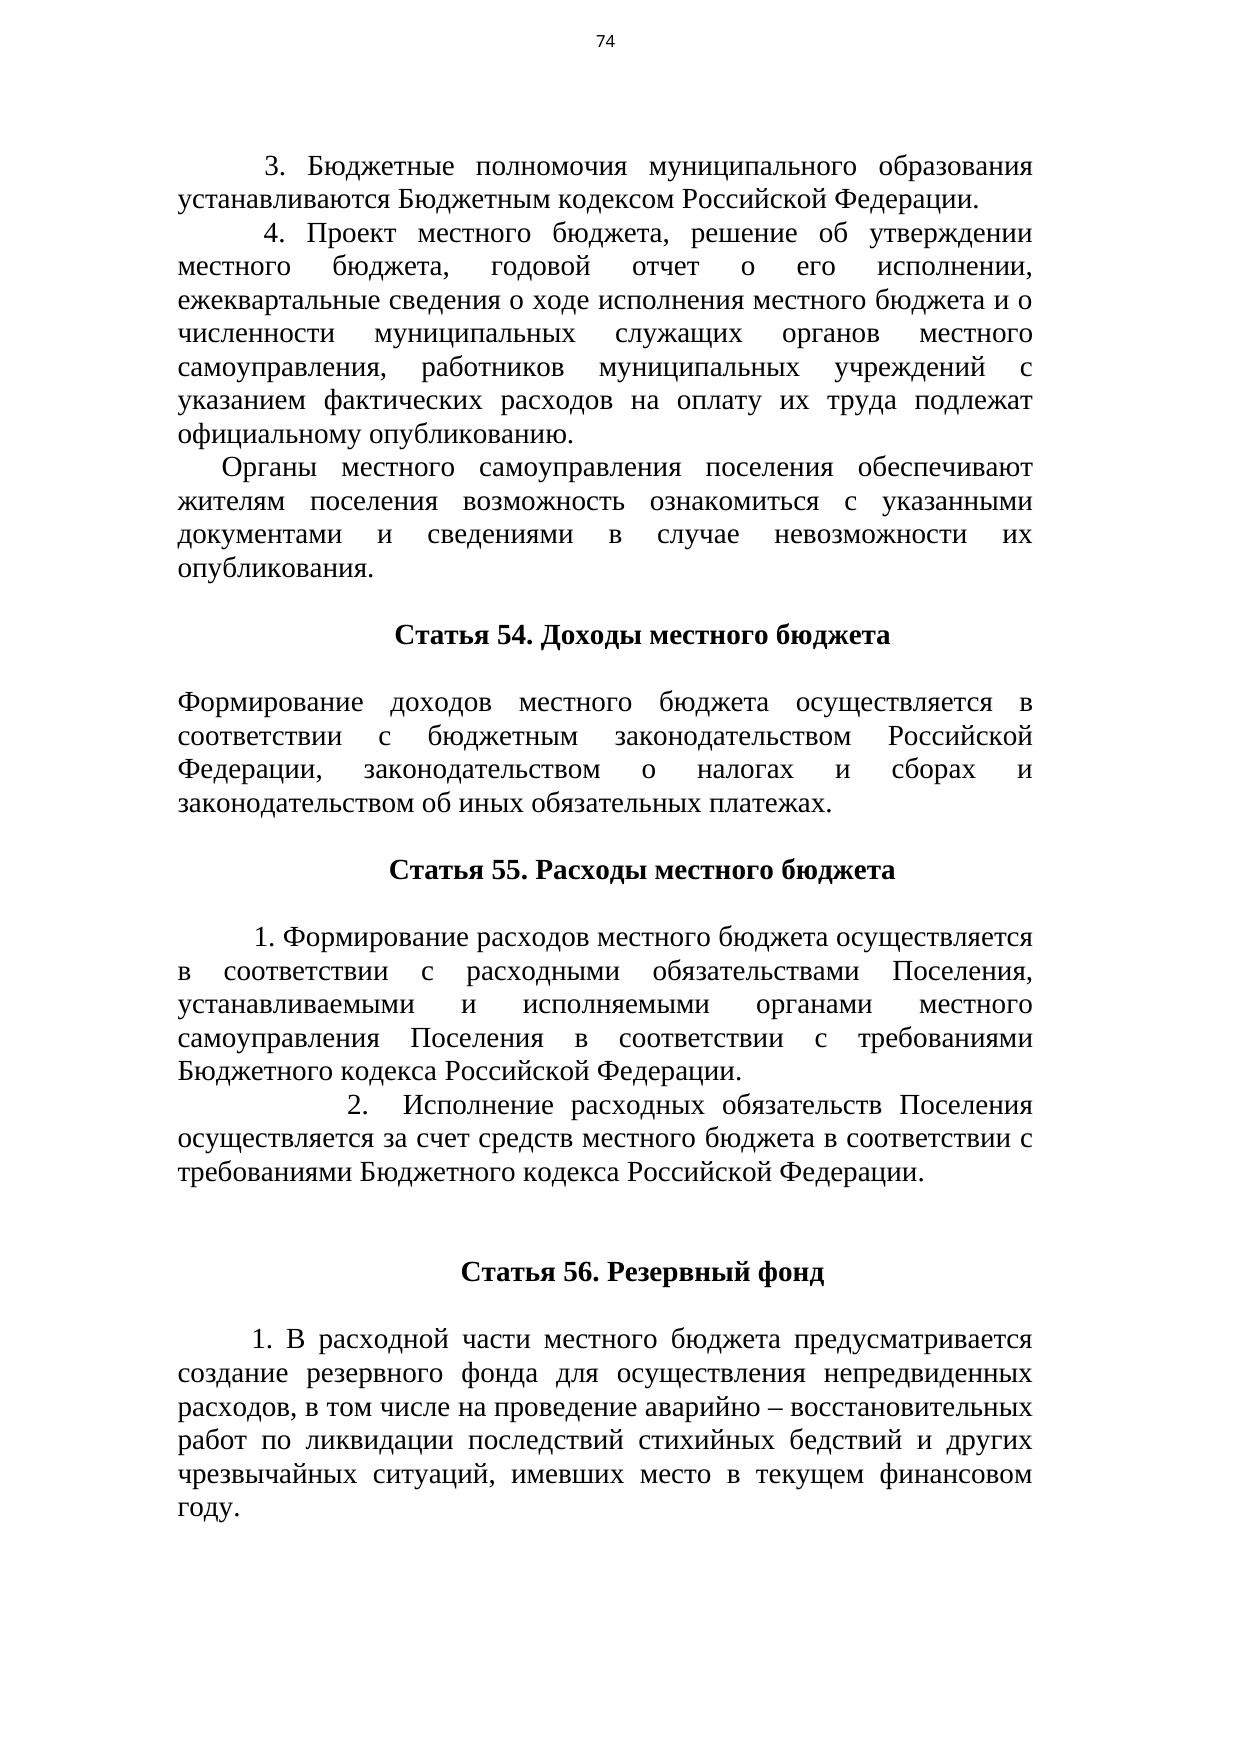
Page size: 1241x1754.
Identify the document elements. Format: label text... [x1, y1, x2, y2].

text Статья 54. Доходы местного бюджета [177, 617, 1033, 651]
text 2. Исполнение расходных обязательств Поселения осуществляется за счет средств местного бюджета в соответствии с требованиями Бюджетного кодекса Российской Федерации. [177, 1087, 1033, 1187]
text Формирование доходов местного бюджета осуществляется в соответствии с бюджетным законодательством Российской Федерации, законодательством о налогах и сборах и законодательством об иных обязательных платежах. [177, 684, 1033, 818]
text 1. В расходной части местного бюджета предусматривается создание резервного фонда для осуществления непредвиденных расходов, в том числе на проведение аварийно – восстановительных работ по ликвидации последствий стихийных бедствий и других чрезвычайных ситуаций, имевших место в текущем финансовом году. [177, 1322, 1033, 1523]
text 1. Формирование расходов местного бюджета осуществляется в соответствии с расходными обязательствами Поселения, устанавливаемыми и исполняемыми органами местного самоуправления Поселения в соответствии с требованиями Бюджетного кодекса Российской Федерации. [177, 919, 1033, 1087]
text Статья 55. Расходы местного бюджета [177, 852, 1033, 886]
text Статья 56. Резервный фонд [177, 1254, 1033, 1288]
text 3. Бюджетные полномочия муниципального образования устанавливаются Бюджетным кодексом Российской Федерации. [177, 148, 1033, 215]
text Органы местного самоуправления поселения обеспечивают жителям поселения возможность ознакомиться с указанными документами и сведениями в случае невозможности их опубликования. [177, 449, 1033, 584]
text 4. Проект местного бюджета, решение об утверждении местного бюджета, годовой отчет о его исполнении, ежеквартальные сведения о ходе исполнения местного бюджета и о численности муниципальных служащих органов местного самоуправления, работников муниципальных учреждений с указанием фактических расходов на оплату их труда подлежат официальному опубликованию. [177, 215, 1033, 449]
